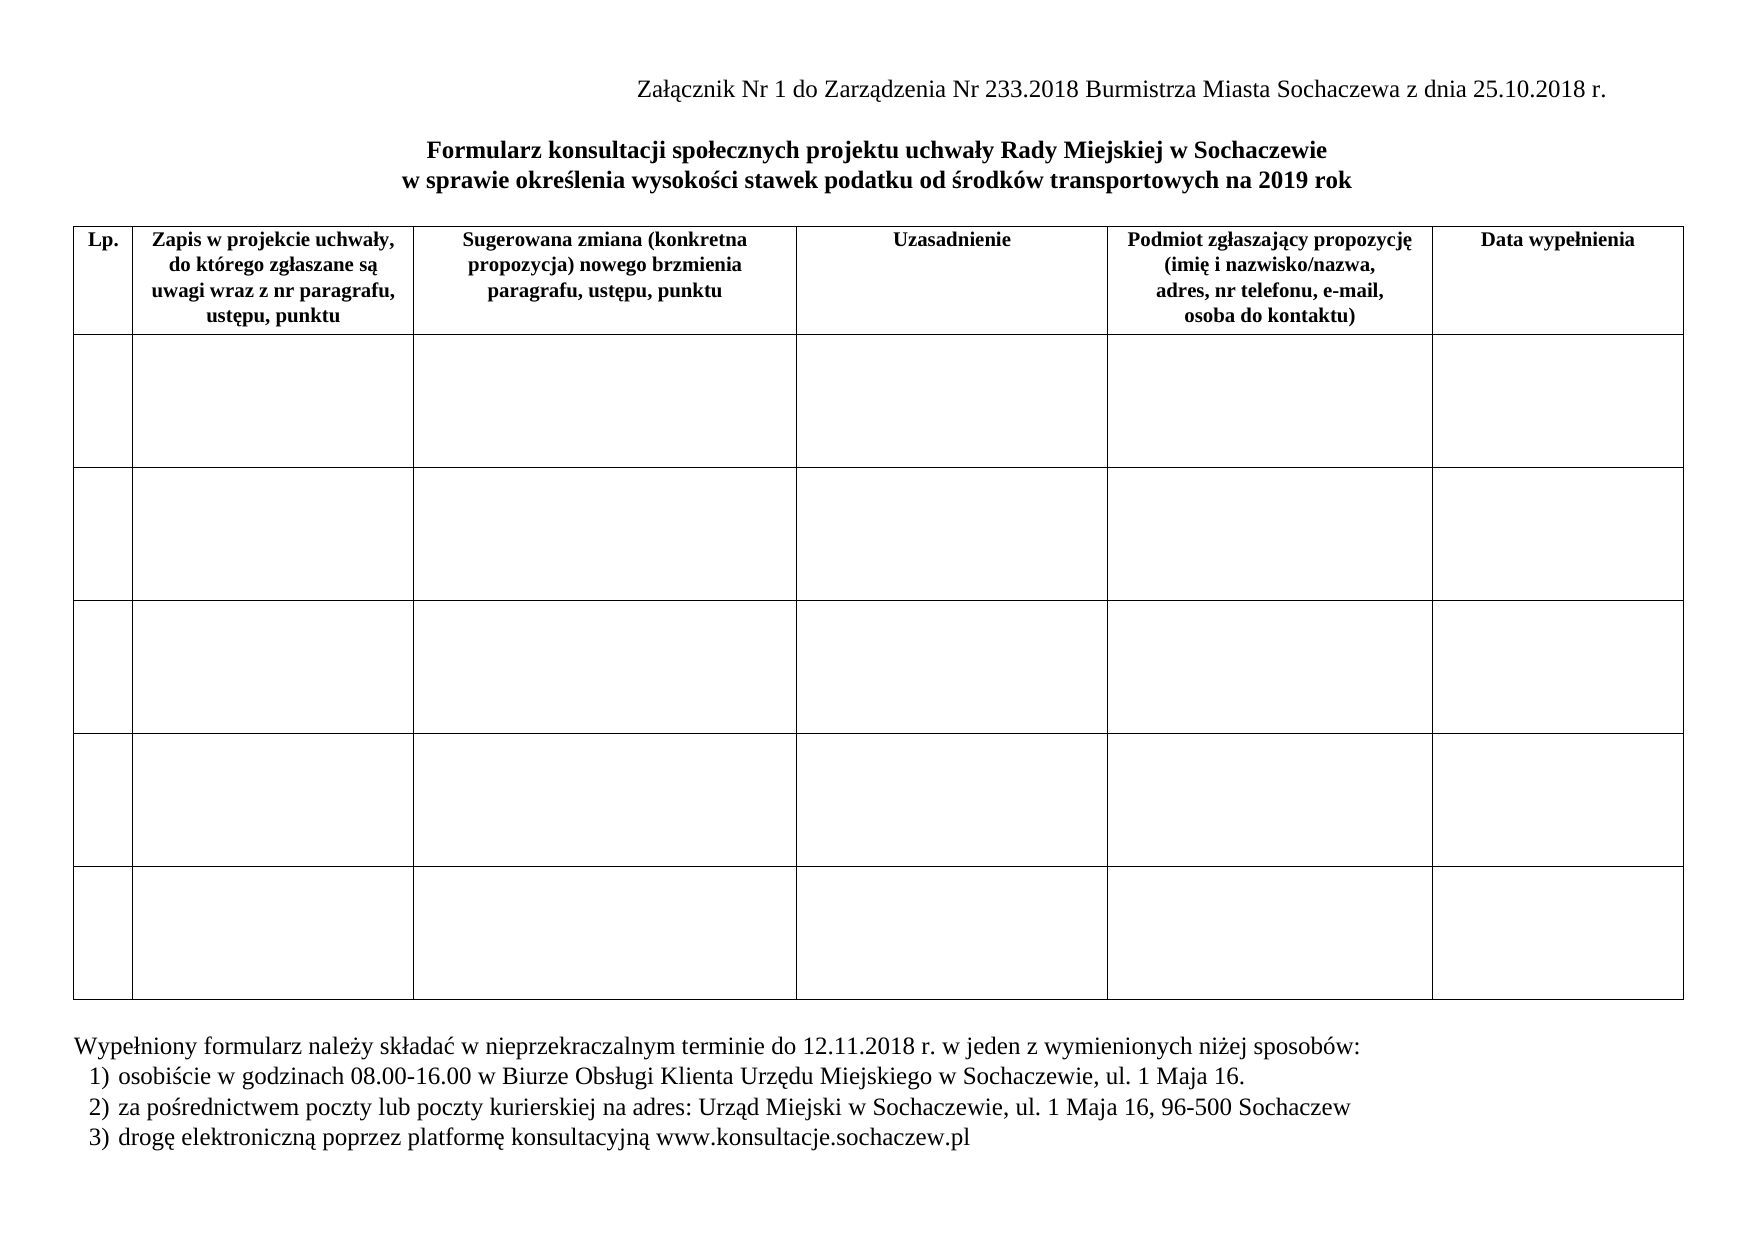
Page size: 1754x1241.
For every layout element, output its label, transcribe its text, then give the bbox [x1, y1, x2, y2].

table_cell [1108, 601, 1432, 733]
table_cell [414, 734, 796, 866]
table_cell [1433, 468, 1683, 600]
table_cell [1108, 867, 1432, 999]
text Formularz konsultacji społecznych projektu uchwały Rady Miejskiej w Sochaczewie [148, 135, 1606, 163]
table_cell [74, 468, 132, 600]
table_header Zapis w projekcie uchwały, do którego zgłaszane są uwagi wraz z nr paragrafu, ustępu, punktu [133, 227, 413, 334]
table_cell [797, 468, 1107, 600]
table_cell [414, 601, 796, 733]
table_cell [74, 734, 132, 866]
table_cell [797, 335, 1107, 467]
list osobiście w godzinach 08.00-16.00 w Biurze Obsługi Klienta Urzędu Miejskiego w Sochaczewie, ul. 1 Maja 16. [88, 1061, 1606, 1090]
table_cell [1108, 734, 1432, 866]
table_cell [1433, 335, 1683, 467]
table_cell [797, 734, 1107, 866]
table_cell [1108, 335, 1432, 467]
text w sprawie określenia wysokości stawek podatku od środków transportowych na 2019 rok [148, 165, 1606, 194]
text Załącznik Nr 1 do Zarządzenia Nr 233.2018 Burmistrza Miasta Sochaczewa z dnia 25.10.2018 r. [148, 74, 1606, 103]
table_cell [414, 335, 796, 467]
table_cell [133, 468, 413, 600]
table_cell [1433, 734, 1683, 866]
table_cell [414, 867, 796, 999]
table_header Data wypełnienia [1433, 227, 1683, 334]
table_header Lp. [74, 227, 132, 334]
table_cell [133, 867, 413, 999]
table_cell [797, 601, 1107, 733]
table_cell [74, 335, 132, 467]
table_header Uzasadnienie [797, 227, 1107, 334]
text Wypełniony formularz należy składać w nieprzekraczalnym terminie do 12.11.2018 r. w jeden z wymienionych niżej sposobów: [74, 1031, 1606, 1059]
table_cell [74, 867, 132, 999]
table_cell [1433, 867, 1683, 999]
table_cell [133, 601, 413, 733]
table_cell [414, 468, 796, 600]
table_cell [797, 867, 1107, 999]
table_header Podmiot zgłaszający propozycję (imię i nazwisko/nazwa, adres, nr telefonu, e-mail, osoba do kontaktu) [1108, 227, 1432, 334]
table_cell [1433, 601, 1683, 733]
list za pośrednictwem poczty lub poczty kurierskiej na adres: Urząd Miejski w Sochaczewie, ul. 1 Maja 16, 96-500 Sochaczew [88, 1092, 1606, 1120]
table_cell [133, 335, 413, 467]
table_cell [74, 601, 132, 733]
list drogę elektroniczną poprzez platformę konsultacyjną www.konsultacje.sochaczew.pl [88, 1122, 1606, 1151]
table_cell [1108, 468, 1432, 600]
table_cell [133, 734, 413, 866]
table_header Sugerowana zmiana (konkretna propozycja) nowego brzmienia paragrafu, ustępu, punktu [414, 227, 796, 334]
